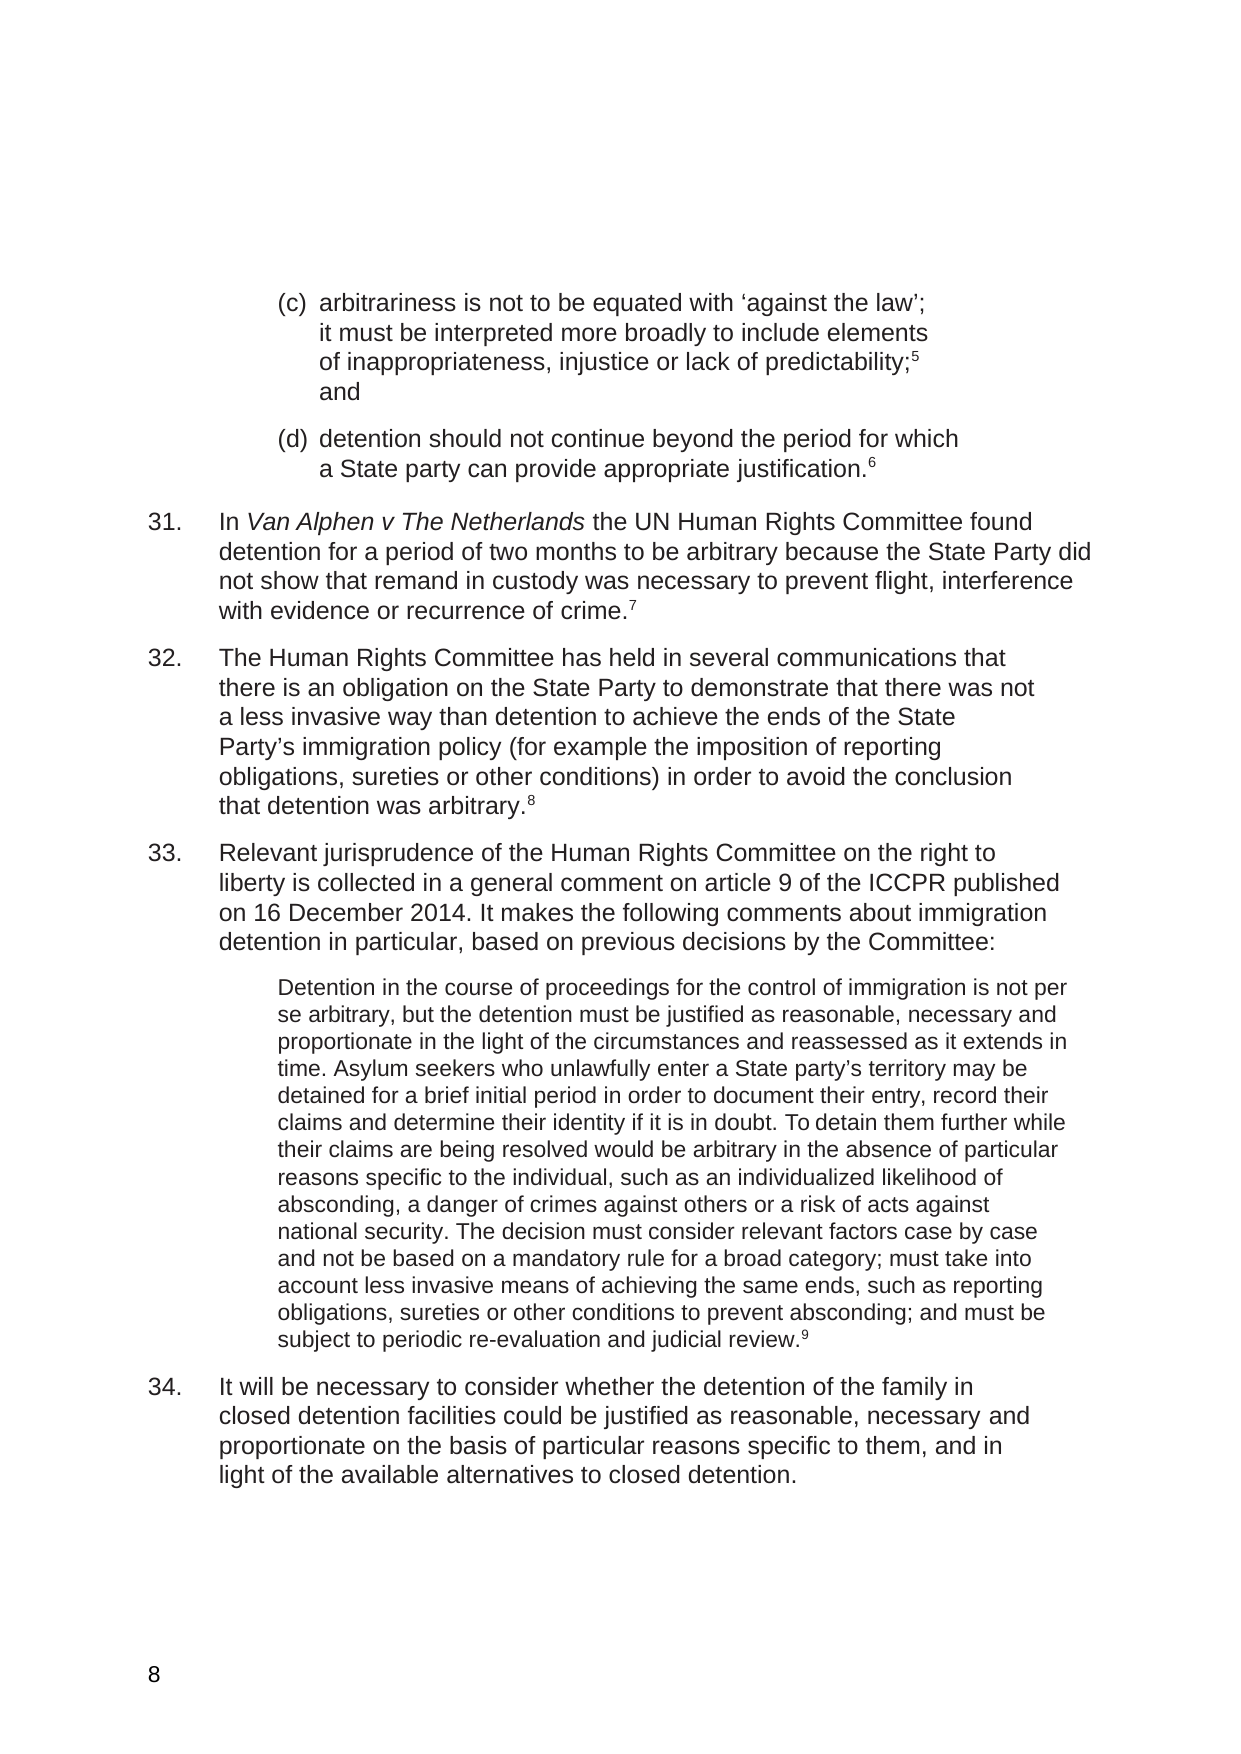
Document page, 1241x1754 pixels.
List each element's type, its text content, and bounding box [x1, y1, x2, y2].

list Relevant jurisprudence of the Human Rights Committee on the right to liberty is collected in a general comment on article 9 of the ICCPR published on 16 December 2014. It makes the following comments about immigration detention in particular, based on previous decisions by the Committee: [148, 838, 1070, 956]
list arbitrariness is not to be equated with ‘against the law’; it must be interpreted more broadly to include elements of inappropriateness, injustice or lack of predictability;5 and [277, 288, 946, 406]
text Detention in the course of proceedings for the control of immigration is not per se arbitrary, but the detention must be justified as reasonable, necessary and proportionate in the light of the circumstances and reassessed as it extends in time. Asylum seekers who unlawfully enter a State party’s territory may be detained for a brief initial period in order to document their entry, record their claims and determine their identity if it is in doubt. To detain them further while their claims are being resolved would be arbitrary in the absence of particular reasons specific to the individual, such as an individualized likelihood of absconding, a danger of crimes against others or a risk of acts against national security. The decision must consider relevant factors case by case and not be based on a mandatory rule for a broad category; must take into account less invasive means of achieving the same ends, such as reporting obligations, sureties or other conditions to prevent absconding; and must be subject to periodic re-evaluation and judicial review.9 [277, 974, 1067, 1352]
list It will be necessary to consider whether the detention of the family in closed detention facilities could be justified as reasonable, necessary and proportionate on the basis of particular reasons specific to them, and in light of the available alternatives to closed detention. [148, 1371, 1030, 1489]
list In Van Alphen v The Netherlands the UN Human Rights Committee found detention for a period of two months to be arbitrary because the State Party did not show that remand in custody was necessary to prevent flight, interference with evidence or recurrence of crime.7 [148, 507, 1093, 625]
list detention should not continue beyond the period for which a State party can provide appropriate justification.6 [277, 424, 960, 483]
list The Human Rights Committee has held in several communications that there is an obligation on the State Party to demonstrate that there was not a less invasive way than detention to achieve the ends of the State Party’s immigration policy (for example the imposition of reporting obligations, sureties or other conditions) in order to avoid the conclusion that detention was arbitrary.8 [148, 643, 1039, 820]
